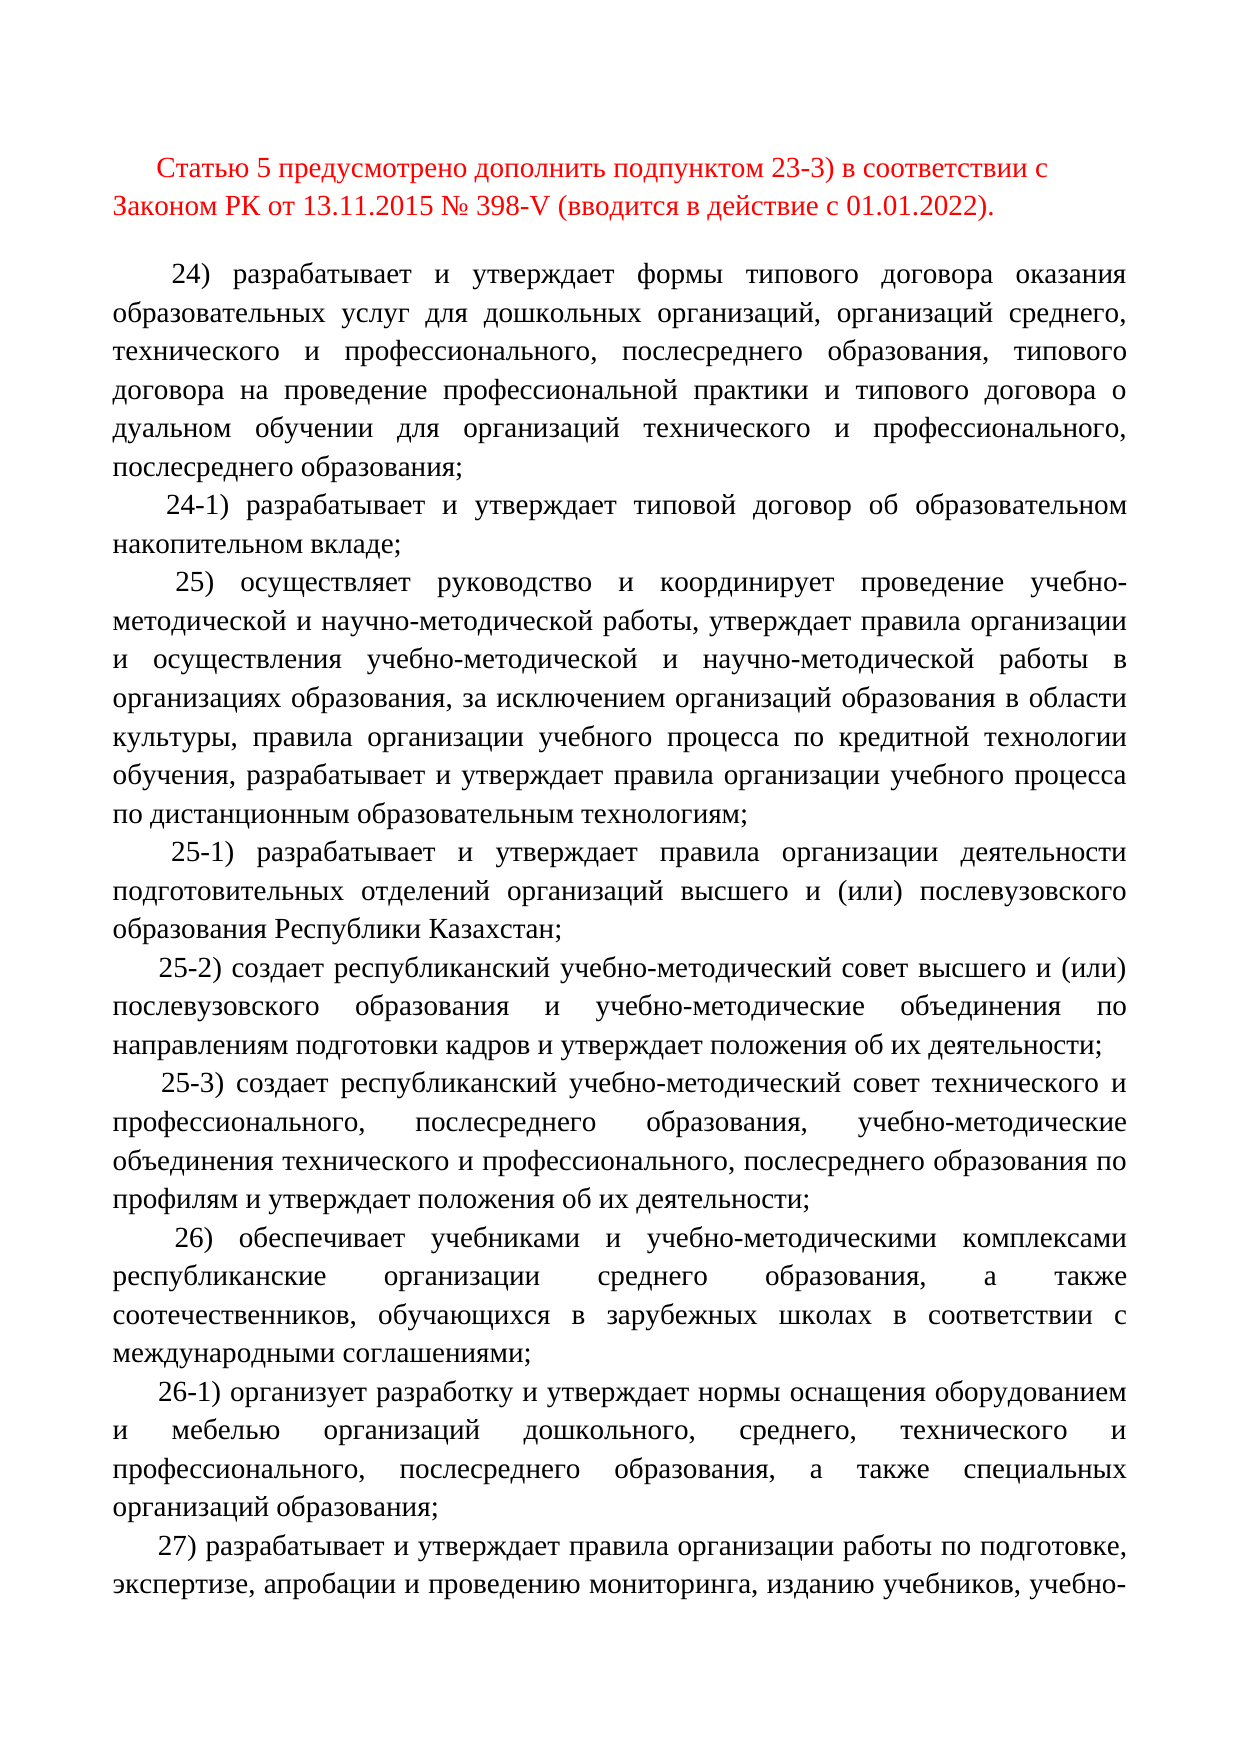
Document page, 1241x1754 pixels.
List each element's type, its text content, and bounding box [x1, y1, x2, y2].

text 26) обеспечивает учебниками и учебно-методическими комплексами республиканские организации среднего образования, а также соотечественников, обучающихся в зарубежных школах в соответствии с международными соглашениями; [112, 1220, 1128, 1369]
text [112, 1528, 1128, 1600]
text 26-1) организует разработку и утверждает нормы оснащения оборудованием и мебелью организаций дошкольного, среднего, технического и профессионального, послесреднего образования, а также специальных организаций образования; [112, 1374, 1128, 1523]
text 25-2) создает республиканский учебно-методический совет высшего и (или) послевузовского образования и учебно-методические объединения по направлениям подготовки кадров и утверждает положения об их деятельности; [112, 950, 1128, 1061]
text 24-1) разрабатывает и утверждает типовой договор об образовательном накопительном вкладе; [112, 487, 1128, 559]
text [112, 150, 1128, 252]
text 25) осуществляет руководство и координирует проведение учебно-методической и научно-методической работы, утверждает правила организации и осуществления учебно-методической и научно-методической работы в организациях образования, за исключением организаций образования в области культуры, правила организации учебного процесса по кредитной технологии обучения, разрабатывает и утверждает правила организации учебного процесса по дистанционным образовательным технологиям; [112, 564, 1128, 829]
text 25-3) создает республиканский учебно-методический совет технического и профессионального, послесреднего образования, учебно-методические объединения технического и профессионального, послесреднего образования по профилям и утверждает положения об их деятельности; [112, 1066, 1128, 1215]
text 24) разрабатывает и утверждает формы типового договора оказания образовательных услуг для дошкольных организаций, организаций среднего, технического и профессионального, послесреднего образования, типового договора на проведение профессиональной практики и типового договора о дуальном обучении для организаций технического и профессионального, послесреднего образования; [112, 256, 1128, 482]
text 25-1) разрабатывает и утверждает правила организации деятельности подготовительных отделений организаций высшего и (или) послевузовского образования Республики Казахстан; [112, 834, 1128, 945]
